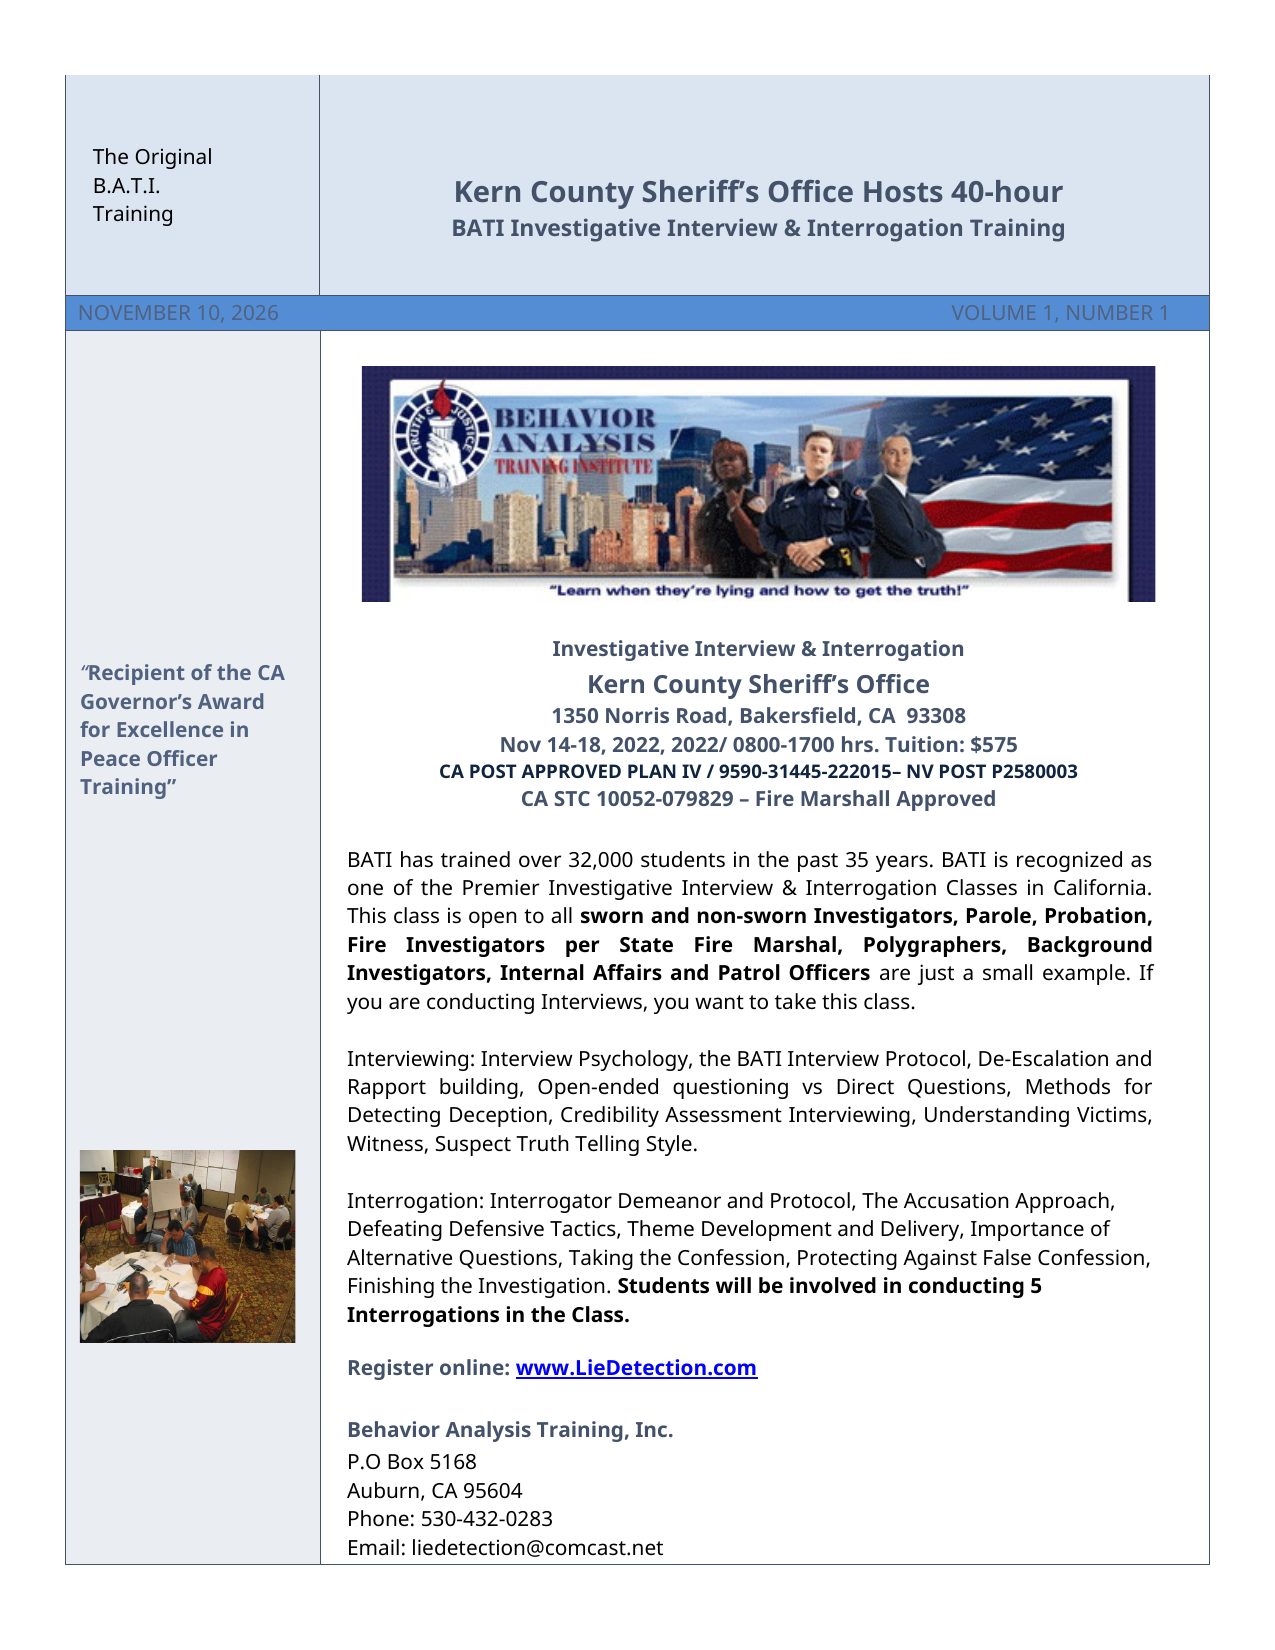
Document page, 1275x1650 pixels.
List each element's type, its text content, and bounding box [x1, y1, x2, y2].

table_header Kern County Sheriff’s Office Hosts 40-hour BATI Investigative Interview & Interrogation Training [320, 75, 1209, 295]
table_cell Volume 1, Number 1 [319, 296, 1209, 330]
picture [79, 1150, 296, 1343]
picture [361, 366, 1156, 602]
table_cell [66, 331, 320, 1564]
table_header The Original B.A.T.I. Training [66, 75, 319, 295]
table_cell March 31, 2022 [66, 296, 319, 330]
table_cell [321, 331, 1209, 1564]
